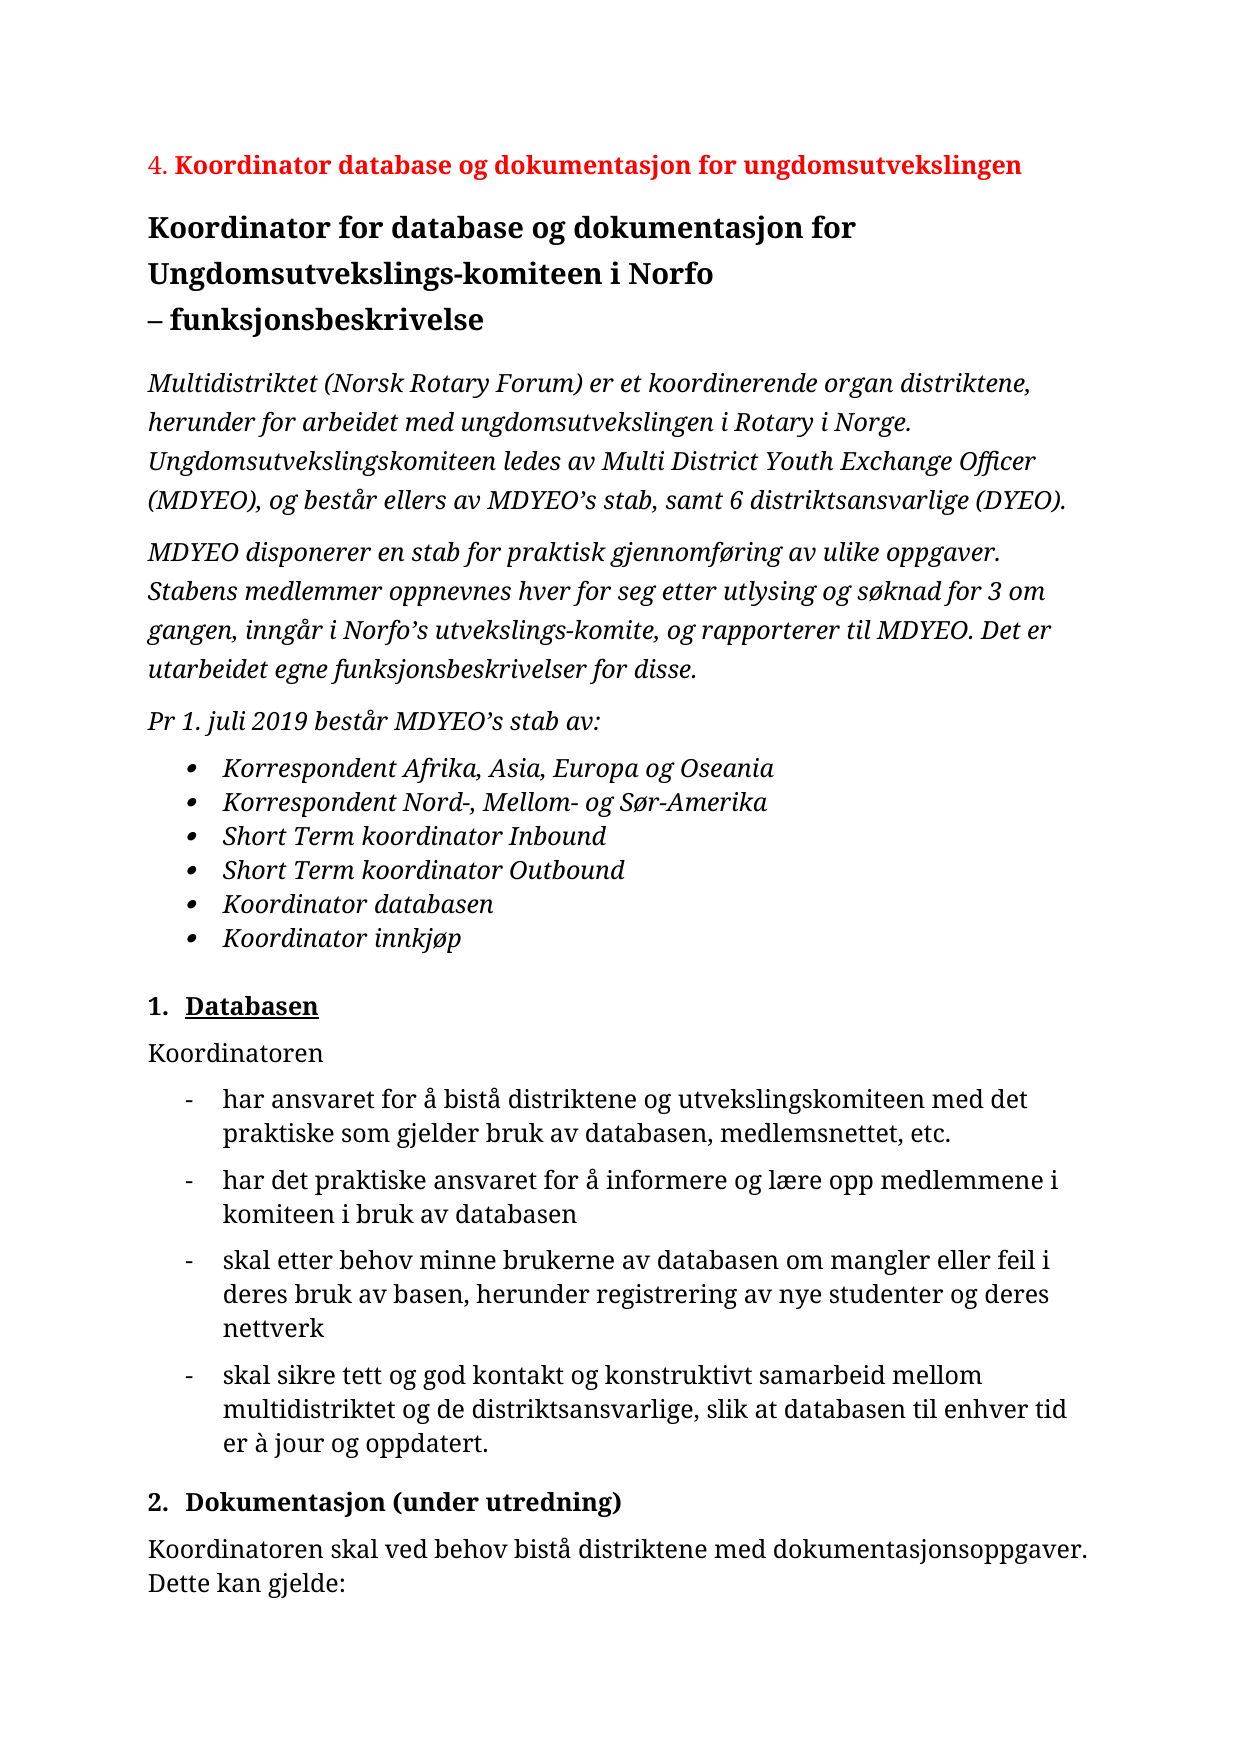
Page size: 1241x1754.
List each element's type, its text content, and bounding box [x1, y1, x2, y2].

list har det praktiske ansvaret for å informere og lære opp medlemmene i komiteen i bruk av databasen [185, 1162, 1093, 1231]
text Koordinatoren skal ved behov bistå distriktene med dokumentasjonsoppgaver. Dette kan gjelde: [148, 1531, 1093, 1599]
list har ansvaret for å bistå distriktene og utvekslingskomiteen med det praktiske som gjelder bruk av databasen, medlemsnettet, etc. [185, 1082, 1093, 1150]
list Korrespondent Nord-, Mellom- og Sør-Amerika [185, 784, 1093, 818]
list Databasen [148, 989, 1093, 1023]
list Short Term koordinator Inbound [185, 818, 1093, 852]
list skal sikre tett og god kontakt og konstruktivt samarbeid mellom multidistriktet og de distriktsansvarlige, slik at databasen til enhver tid er à jour og oppdatert. [185, 1358, 1093, 1460]
list Short Term koordinator Outbound [185, 852, 1093, 886]
list Koordinator innkjøp [185, 921, 1093, 954]
text 4. Koordinator database og dokumentasjon for ungdomsutvekslingen [148, 148, 1093, 182]
text MDYEO disponerer en stab for praktisk gjennomføring av ulike oppgaver. Stabens medlemmer oppnevnes hver for seg etter utlysing og søknad for 3 om gangen, inngår i Norfo’s utvekslings-komite, og rapporterer til MDYEO. Det er utarbeidet egne funksjonsbeskrivelser for disse. [148, 534, 1093, 686]
text Koordinatoren [148, 1035, 1093, 1069]
list Korrespondent Afrika, Asia, Europa og Oseania [185, 750, 1093, 784]
list skal etter behov minne brukerne av databasen om mangler eller feil i deres bruk av basen, herunder registrering av nye studenter og deres nettverk [185, 1243, 1093, 1345]
list Dokumentasjon (under utredning) [148, 1485, 1093, 1519]
text Pr 1. juli 2019 består MDYEO’s stab av: [148, 704, 1093, 738]
list Koordinator databasen [185, 886, 1093, 921]
text Multidistriktet (Norsk Rotary Forum) er et koordinerende organ distriktene, herunder for arbeidet med ungdomsutvekslingen i Rotary i Norge. Ungdomsutvekslingskomiteen ledes av Multi District Youth Exchange Officer (MDYEO), og består ellers av MDYEO’s stab, samt 6 distriktsansvarlige (DYEO). [148, 365, 1093, 517]
text Koordinator for database og dokumentasjon for Ungdomsutvekslings-komiteen i Norfo – funksjonsbeskrivelse [148, 208, 1093, 338]
